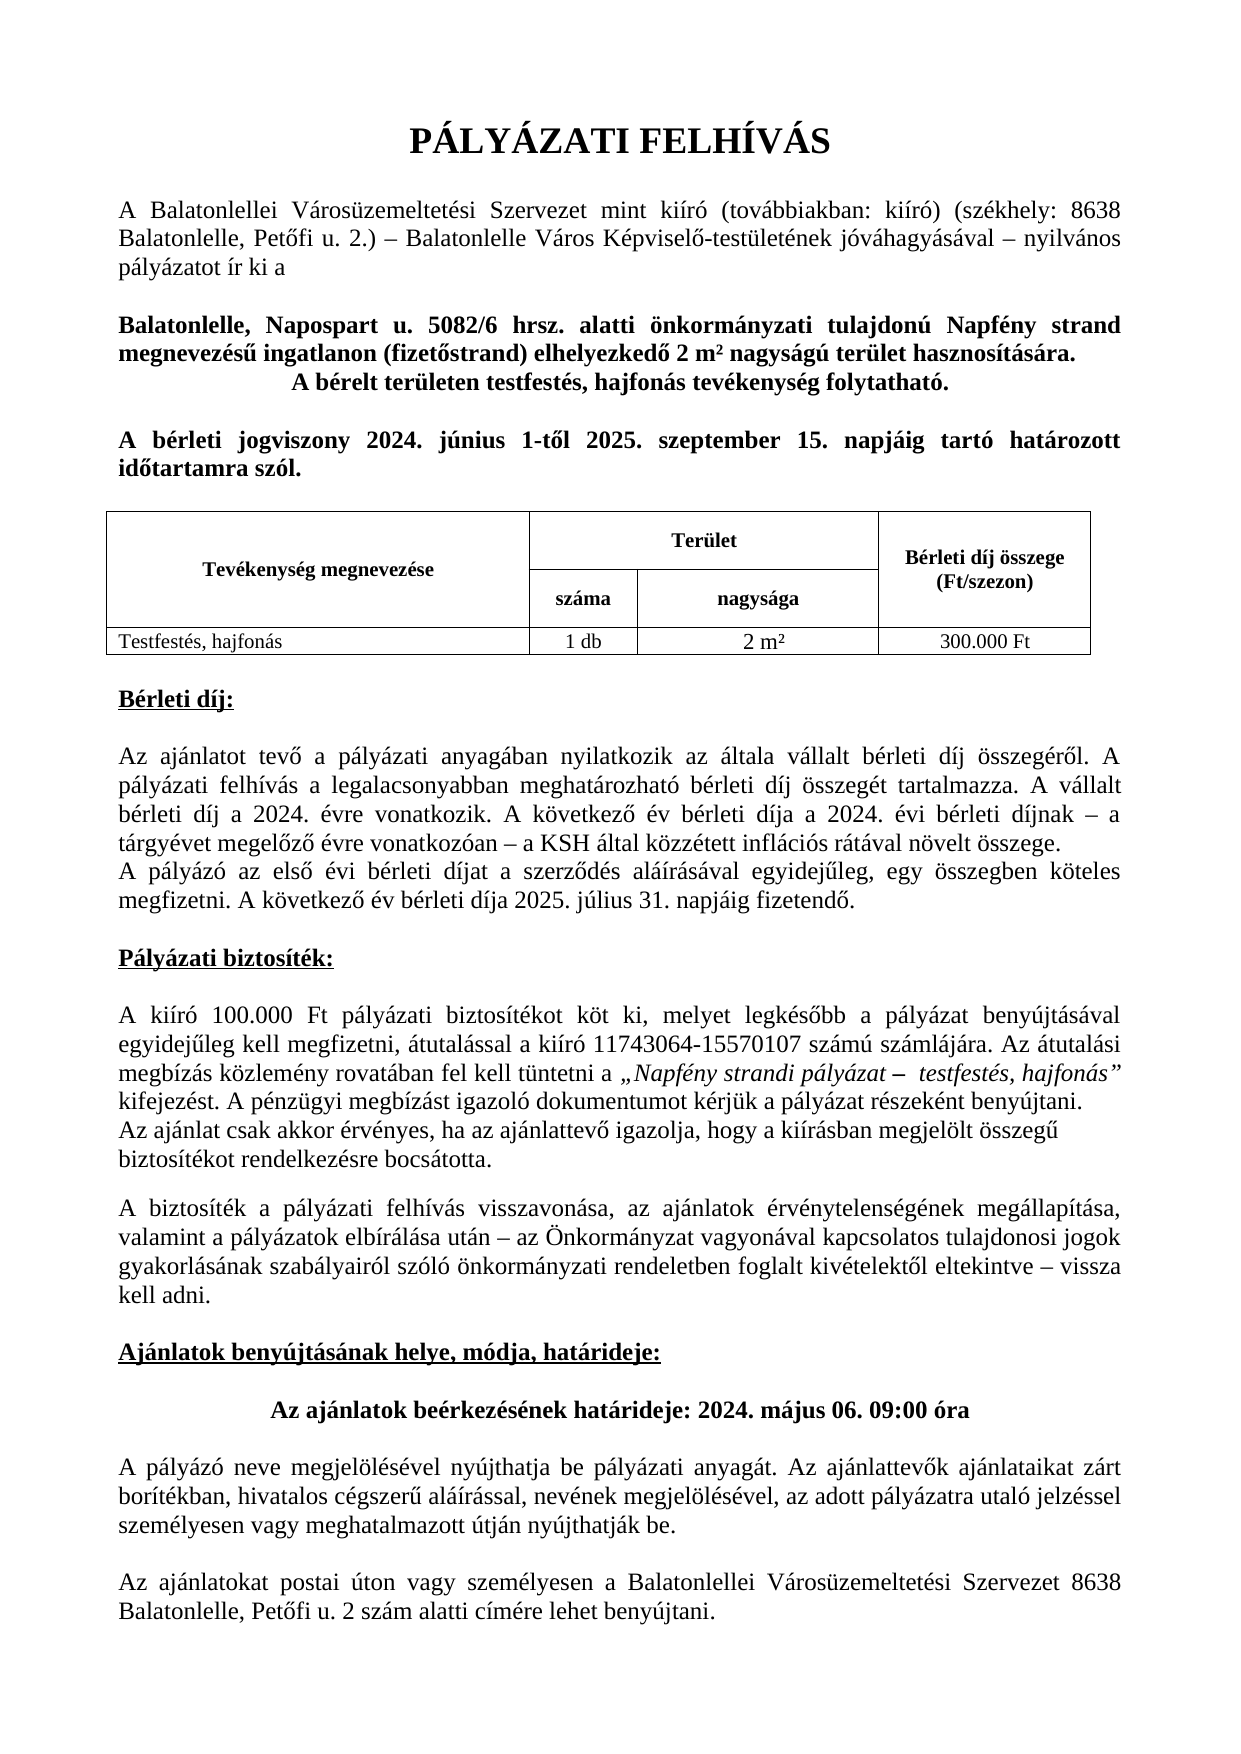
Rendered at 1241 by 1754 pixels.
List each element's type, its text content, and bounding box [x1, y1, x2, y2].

text PÁLYÁZATI FELHÍVÁS [118, 118, 1122, 161]
text A bérleti jogviszony 2024. június 1-től 2025. szeptember 15. napjáig tartó határozott időtartamra szól. [118, 425, 1122, 482]
table_header Bérleti díj összege (Ft/szezon) [879, 512, 1090, 627]
text Bérleti díj: [118, 684, 1122, 713]
table_cell 1 db [530, 628, 637, 654]
text A kiíró 100.000 Ft pályázati biztosítékot köt ki, melyet legkésőbb a pályázat benyújtásával egyidejűleg kell megfizetni, átutalással a kiíró 11743064-15570107 számú számlájára. Az átutalási megbízás közlemény rovatában fel kell tüntetni a „Napfény strandi pályázat – testfestés, hajfonás” kifejezést. A pénzügyi megbízást igazoló dokumentumot kérjük a pályázat részeként benyújtani. [118, 1000, 1122, 1115]
text Az ajánlatokat postai úton vagy személyesen a Balatonlellei Városüzemeltetési Szervezet 8638 Balatonlelle, Petőfi u. 2 szám alatti címére lehet benyújtani. [118, 1567, 1122, 1625]
table_cell száma [530, 570, 637, 627]
table_header Tevékenység megnevezése [107, 512, 529, 627]
text Ajánlatok benyújtásának helye, módja, határideje: [118, 1337, 1122, 1366]
text Balatonlelle, Napospart u. 5082/6 hrsz. alatti önkormányzati tulajdonú Napfény strand megnevezésű ingatlanon (fizetőstrand) elhelyezkedő 2 m² nagyságú terület hasznosítására. [118, 310, 1122, 367]
table_header Terület [530, 512, 878, 569]
text Pályázati biztosíték: [118, 943, 1122, 971]
text A pályázó neve megjelölésével nyújthatja be pályázati anyagát. Az ajánlattevők ajánlataikat zárt borítékban, hivatalos cégszerű aláírással, nevének megjelölésével, az adott pályázatra utaló jelzéssel személyesen vagy meghatalmazott útján nyújthatják be. [118, 1452, 1122, 1538]
table_cell Testfestés, hajfonás [107, 628, 529, 654]
text Az ajánlatok beérkezésének határideje: 2024. május 06. 09:00 óra [118, 1395, 1122, 1423]
table_cell 2 m² [638, 628, 878, 654]
text Az ajánlat csak akkor érvényes, ha az ajánlattevő igazolja, hogy a kiírásban megjelölt összegű biztosítékot rendelkezésre bocsátotta. [118, 1115, 1122, 1173]
table_cell 300.000 Ft [879, 628, 1090, 654]
table_cell nagysága [638, 570, 878, 627]
subtitle A biztosíték a pályázati felhívás visszavonása, az ajánlatok érvénytelenségének megállapítása, valamint a pályázatok elbírálása után – az Önkormányzat vagyonával kapcsolatos tulajdonosi jogok gyakorlásának szabályairól szóló önkormányzati rendeletben foglalt kivételektől eltekintve – vissza kell adni. [118, 1193, 1122, 1308]
text A bérelt területen testfestés, hajfonás tevékenység folytatható. [118, 367, 1122, 396]
text A pályázó az első évi bérleti díjat a szerződés aláírásával egyidejűleg, egy összegben köteles megfizetni. A következő év bérleti díja 2025. július 31. napjáig fizetendő. [118, 856, 1122, 914]
text Az ajánlatot tevő a pályázati anyagában nyilatkozik az általa vállalt bérleti díj összegéről. A pályázati felhívás a legalacsonyabban meghatározható bérleti díj összegét tartalmazza. A vállalt bérleti díj a 2024. évre vonatkozik. A következő év bérleti díja a 2024. évi bérleti díjnak – a tárgyévet megelőző évre vonatkozóan – a KSH által közzétett inflációs rátával növelt összege. [118, 741, 1122, 856]
text A Balatonlellei Városüzemeltetési Szervezet mint kiíró (továbbiakban: kiíró) (székhely: 8638 Balatonlelle, Petőfi u. 2.) – Balatonlelle Város Képviselő-testületének jóváhagyásával – nyilvános pályázatot ír ki a [118, 195, 1122, 281]
